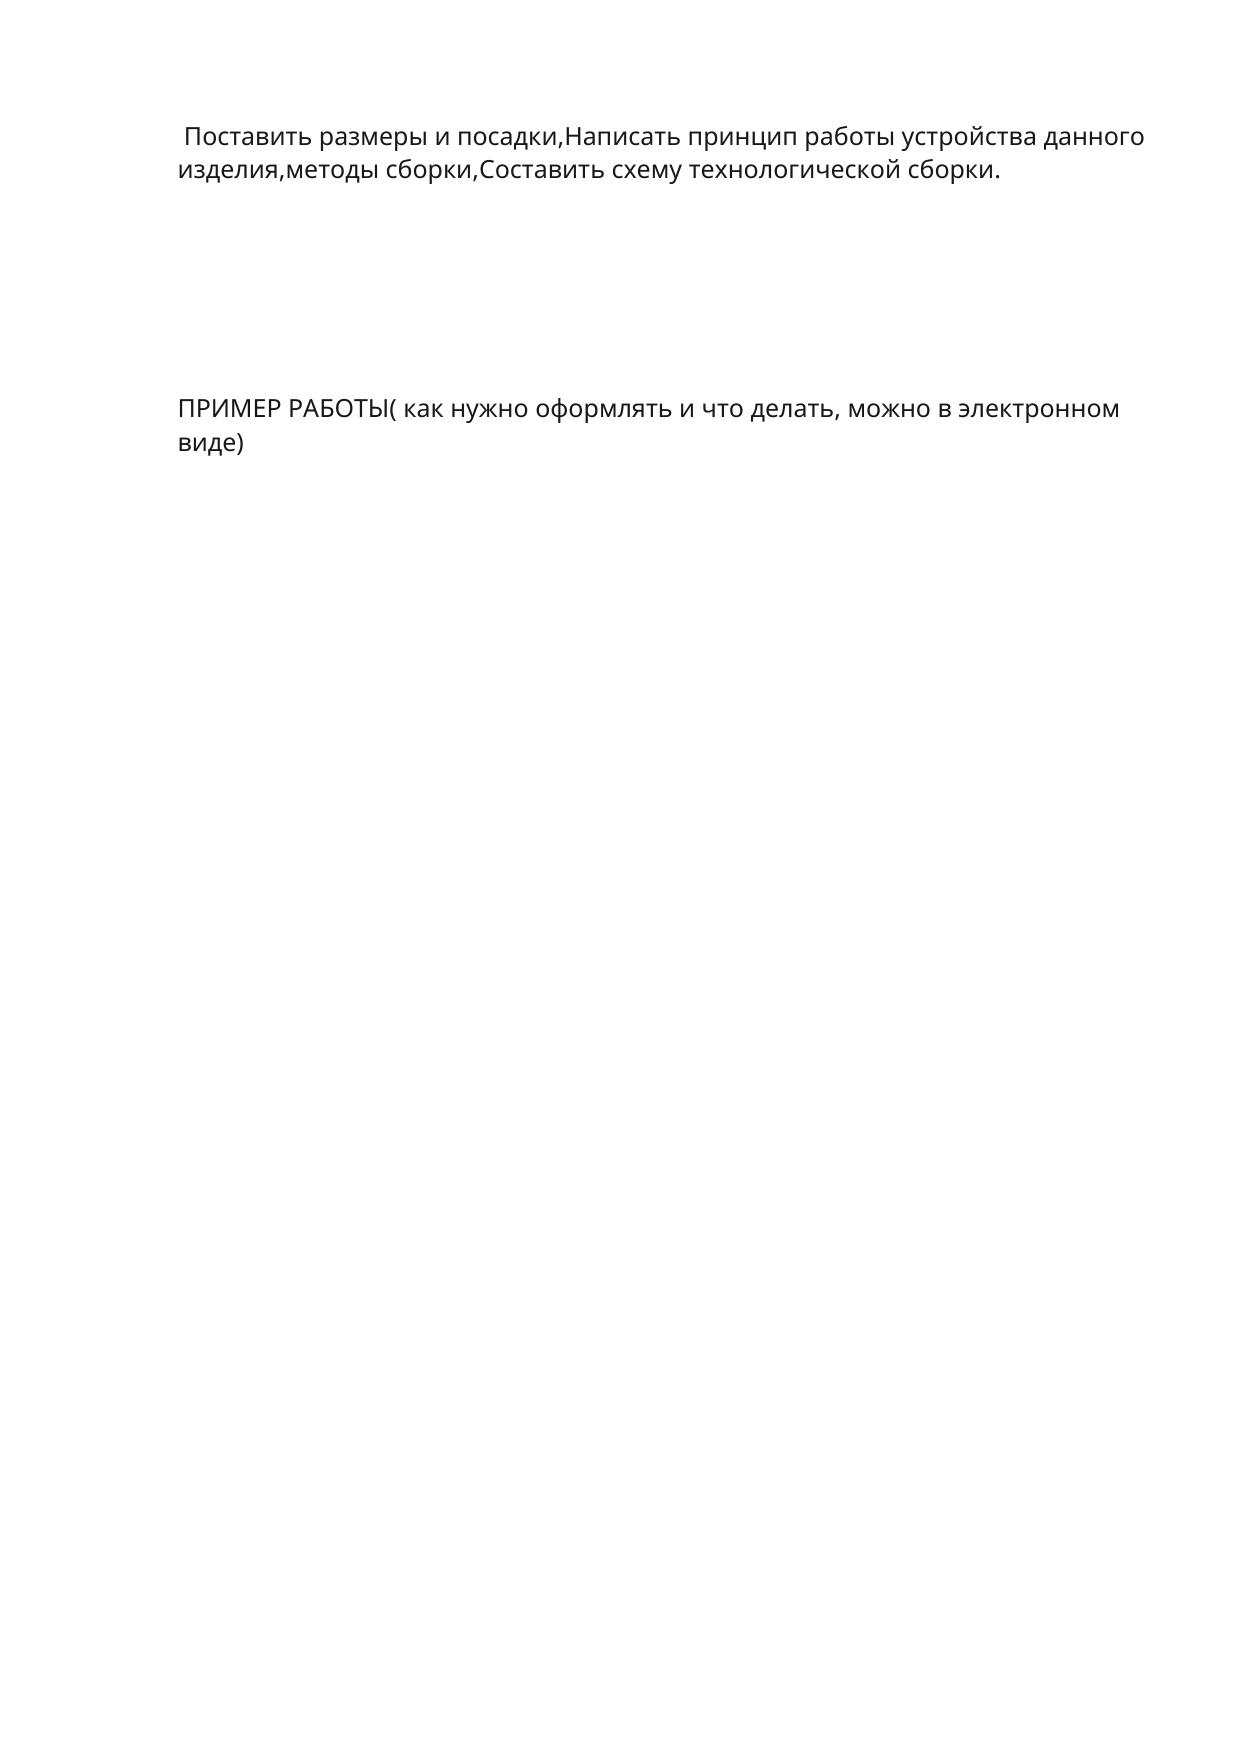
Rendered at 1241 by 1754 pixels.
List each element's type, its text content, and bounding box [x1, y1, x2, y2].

text Поставить размеры и посадки,Написать принцип работы устройства данного изделия,методы сборки,Составить схему технологической сборки. [177, 118, 1152, 186]
text ПРИМЕР РАБОТЫ( как нужно оформлять и что делать, можно в электронном виде) [177, 391, 1152, 459]
